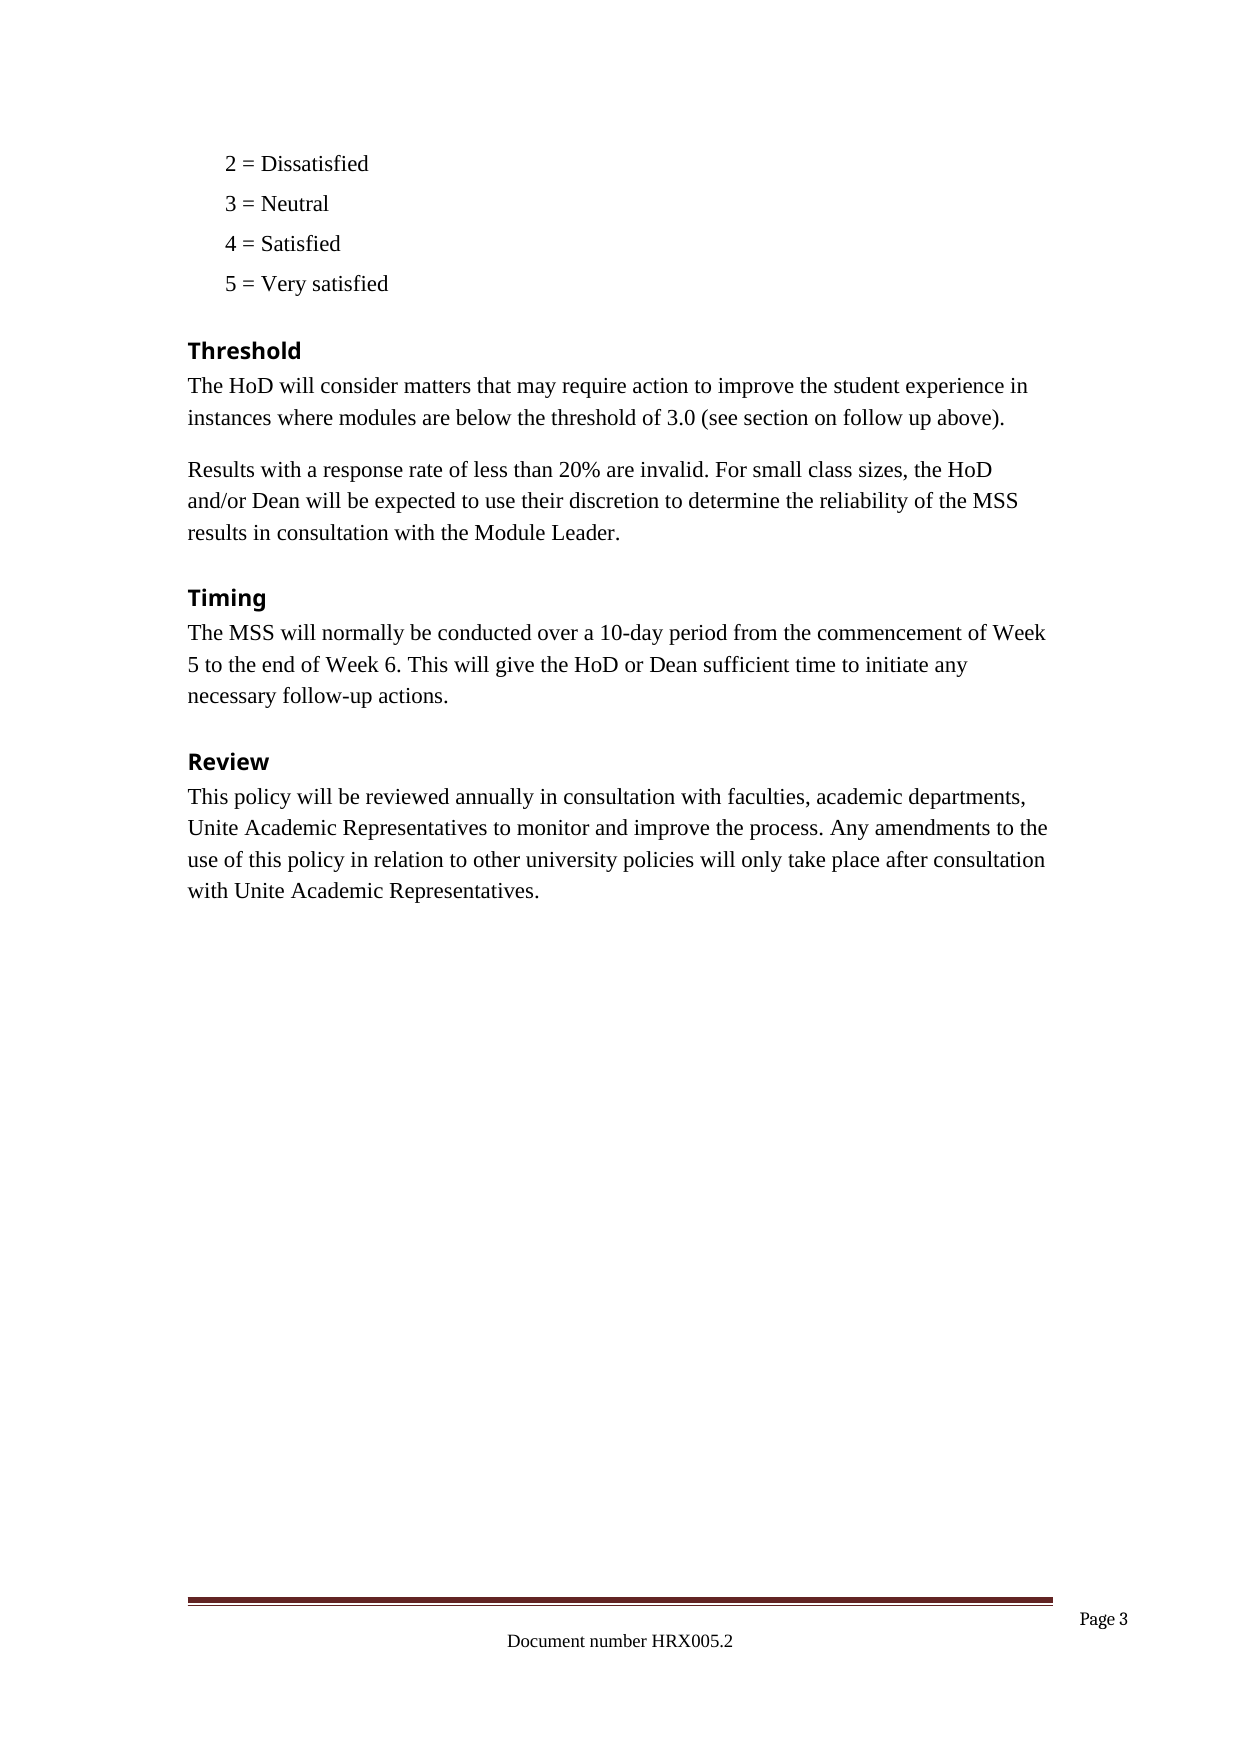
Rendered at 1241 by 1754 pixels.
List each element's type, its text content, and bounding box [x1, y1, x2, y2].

text The MSS will normally be conducted over a 10-day period from the commencement of Week 5 to the end of Week 6. This will give the HoD or Dean sufficient time to initiate any necessary follow-up actions. [187, 619, 1054, 709]
text 3 = Neutral [225, 190, 1053, 216]
text This policy will be reviewed annually in consultation with faculties, academic departments, Unite Academic Representatives to monitor and improve the process. Any amendments to the use of this policy in relation to other university policies will only take place after consultation with Unite Academic Representatives. [187, 783, 1053, 904]
text Results with a response rate of less than 20% are invalid. For small class sizes, the HoD and/or Dean will be expected to use their discretion to determine the reliability of the MSS results in consultation with the Module Leader. [187, 456, 1054, 546]
text 5 = Very satisfied [225, 270, 1053, 296]
text Timing [187, 582, 1053, 613]
text 4 = Satisfied [225, 230, 1053, 256]
text Review [187, 745, 1053, 777]
text Threshold [187, 334, 1053, 366]
text The HoD will consider matters that may require action to improve the student experience in instances where modules are below the threshold of 3.0 (see section on follow up above). [187, 372, 1054, 430]
text 2 = Dissatisfied [225, 150, 1053, 176]
